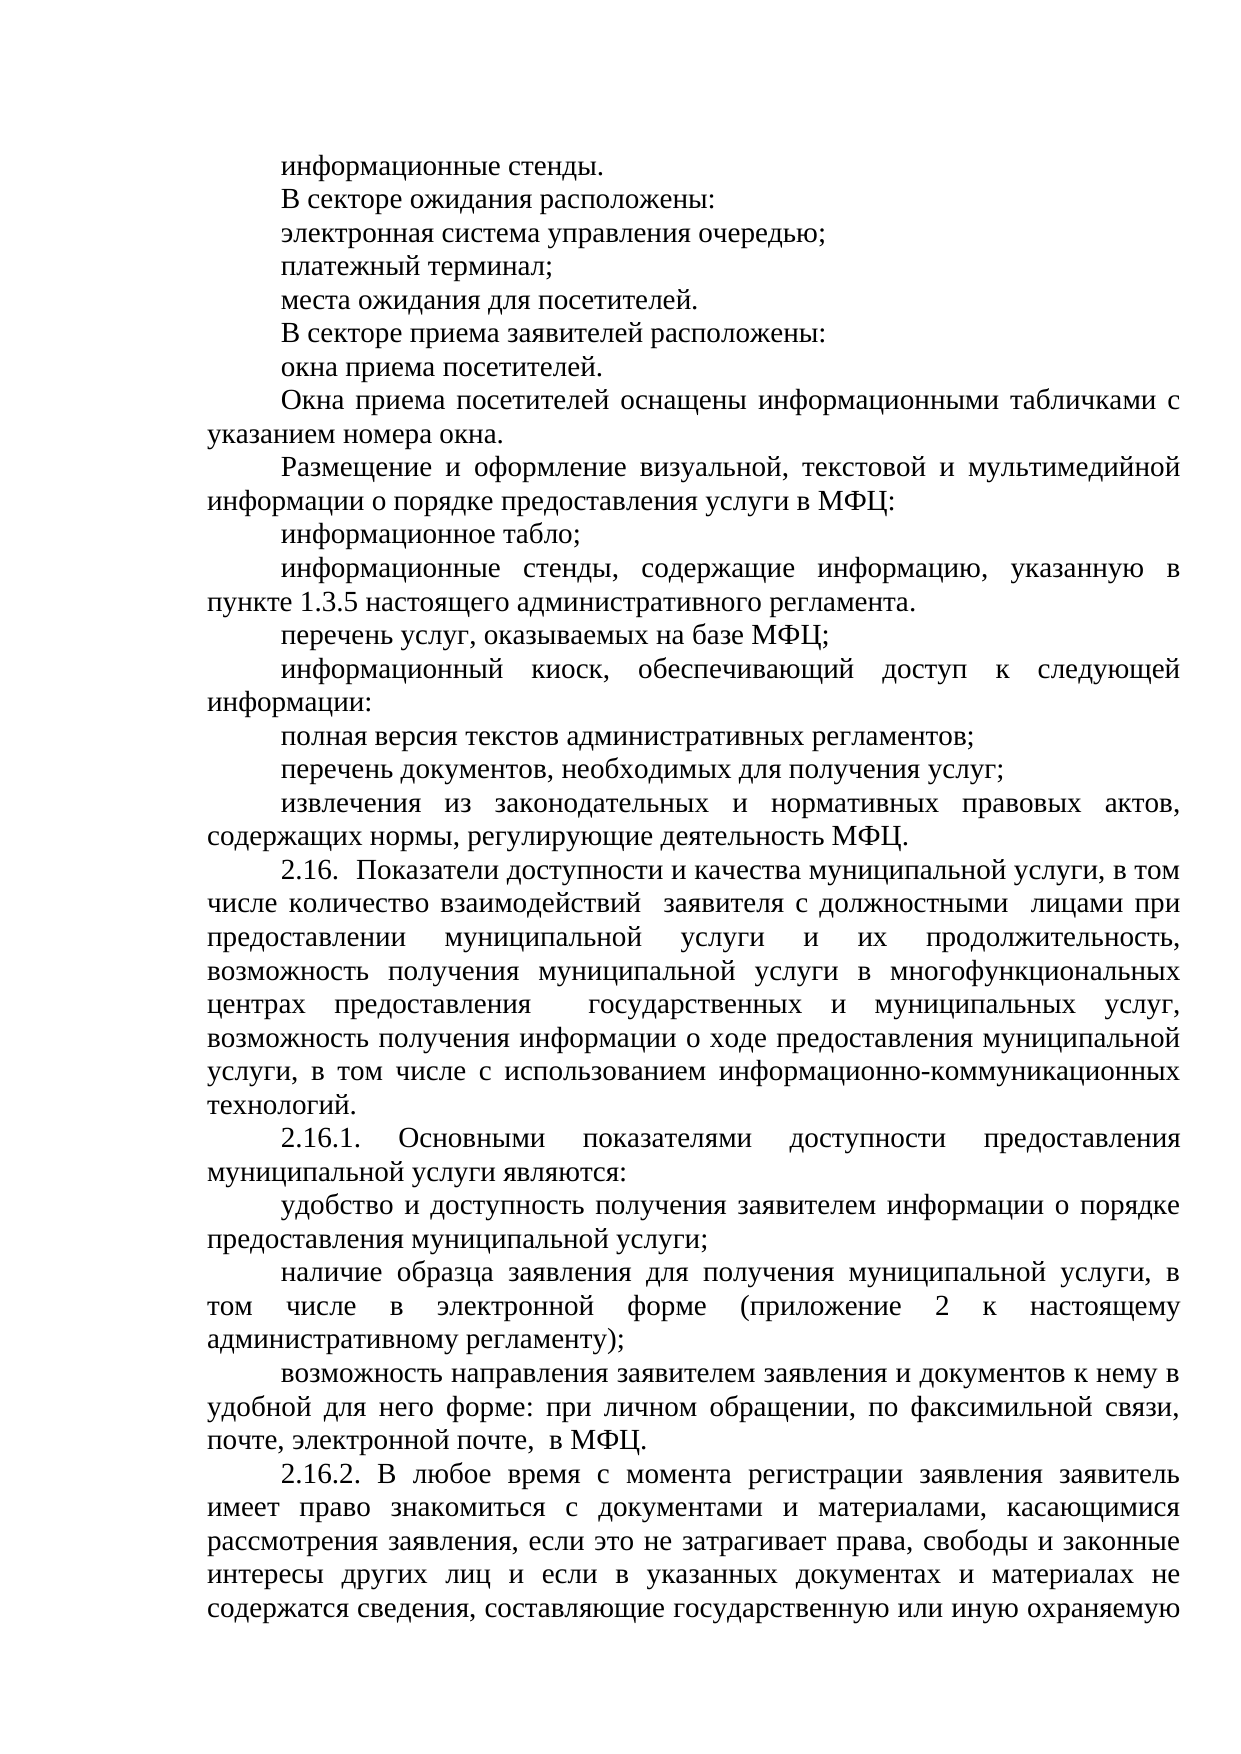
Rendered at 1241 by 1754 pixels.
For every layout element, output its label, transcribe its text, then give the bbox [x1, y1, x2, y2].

text извлечения из законодательных и нормативных правовых актов, содержащих нормы, регулирующие деятельность МФЦ. [207, 785, 1181, 852]
text платежный терминал; [207, 248, 1181, 282]
text места ожидания для посетителей. [207, 282, 1181, 315]
text перечень документов, необходимых для получения услуг; [207, 751, 1181, 785]
text электронная система управления очередью; [207, 215, 1181, 248]
text информационные стенды. [207, 148, 1181, 181]
text В секторе приема заявителей расположены: [207, 315, 1181, 349]
text перечень услуг, оказываемых на базе МФЦ; [207, 617, 1181, 651]
text 2.16.1. Основными показателями доступности предоставления муниципальной услуги являются: [207, 1120, 1181, 1187]
text информационное табло; [207, 517, 1181, 550]
text 2.16. Показатели доступности и качества муниципальной услуги, в том числе количество взаимодействий заявителя с должностными лицами при предоставлении муниципальной услуги и их продолжительность, возможность получения муниципальной услуги в многофункциональных центрах предоставления государственных и муниципальных услуг, возможность получения информации о ходе предоставления муниципальной услуги, в том числе с использованием информационно-коммуникационных технологий. [207, 852, 1181, 1120]
text Окна приема посетителей оснащены информационными табличками с указанием номера окна. [207, 382, 1181, 449]
text окна приема посетителей. [207, 349, 1181, 382]
text информационные стенды, содержащие информацию, указанную в пункте 1.3.5 настоящего административного регламента. [207, 550, 1181, 617]
text В секторе ожидания расположены: [207, 181, 1181, 215]
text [207, 1456, 1181, 1623]
text наличие образца заявления для получения муниципальной услуги, в том числе в электронной форме (приложение 2 к настоящему административному регламенту); [207, 1254, 1181, 1355]
text информационный киоск, обеспечивающий доступ к следующей информации: [207, 651, 1181, 718]
text Размещение и оформление визуальной, текстовой и мультимедийной информации о порядке предоставления услуги в МФЦ: [207, 449, 1181, 517]
text возможность направления заявителем заявления и документов к нему в удобной для него форме: при личном обращении, по факсимильной связи, почте, электронной почте, в МФЦ. [207, 1355, 1181, 1456]
text удобство и доступность получения заявителем информации о порядке предоставления муниципальной услуги; [207, 1187, 1181, 1254]
text полная версия текстов административных регламентов; [207, 718, 1181, 751]
